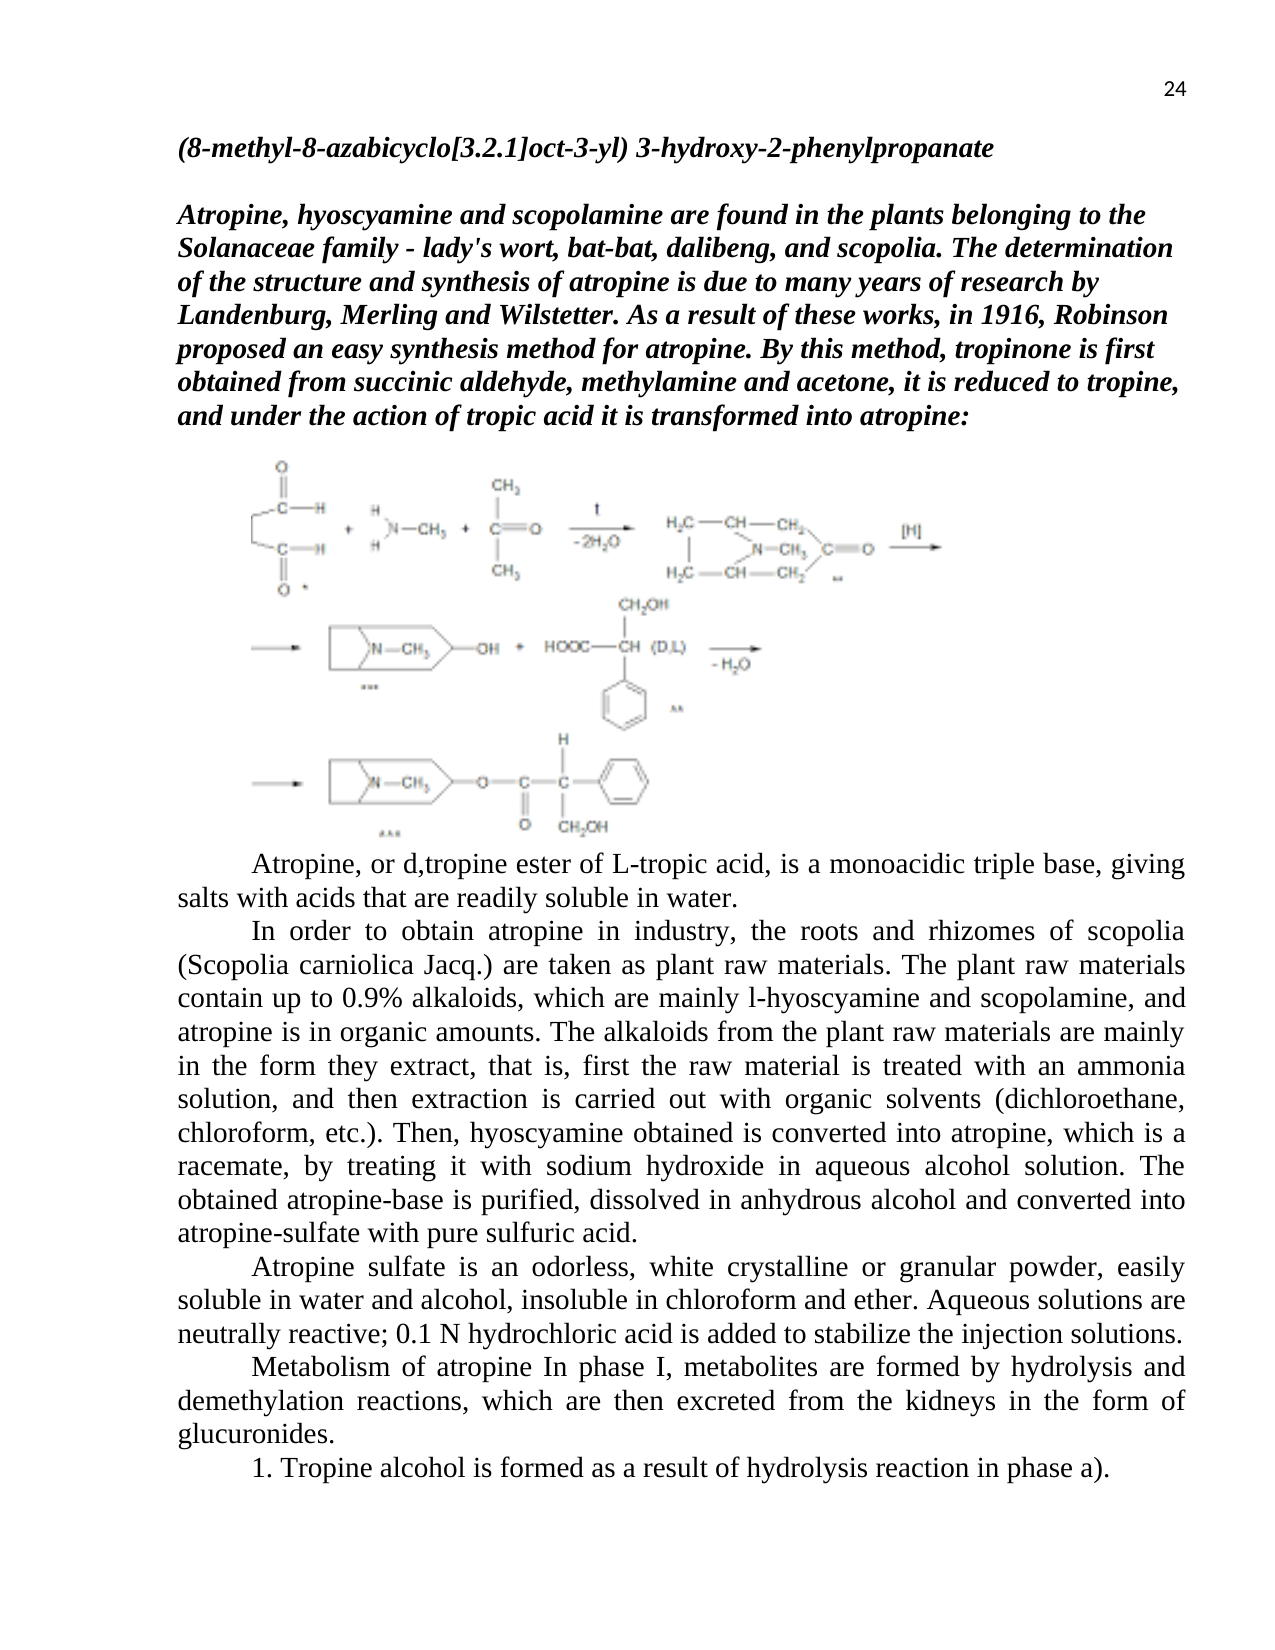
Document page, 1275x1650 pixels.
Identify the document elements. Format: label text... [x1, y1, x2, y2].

text Atropine, hyoscyamine and scopolamine are found in the plants belonging to the Solanaceae family - lady's wort, bat-bat, dalibeng, and scopolia. The determination of the structure and synthesis of atropine is due to many years of research by Landenburg, Merling and Wilstetter. As a result of these works, in 1916, Robinson proposed an easy synthesis method for atropine. By this method, tropinone is first obtained from succinic aldehyde, methylamine and acetone, it is reduced to tropine, and under the action of tropic acid it is transformed into atropine: [177, 197, 1186, 460]
text Atropine, or d,tropine ester of L-tropic acid, is a monoacidic triple base, giving salts with acids that are readily soluble in water. [177, 846, 1186, 913]
text (8-methyl-8-azabicyclo[3.2.1]oct-3-yl) 3-hydroxy-2-phenylpropanate [177, 130, 1186, 163]
text 1. Tropine alcohol is formed as a result of hydrolysis reaction in phase a). [177, 1450, 1186, 1484]
text In order to obtain atropine in industry, the roots and rhizomes of scopolia (Scopolia carniolica Jacq.) are taken as plant raw materials. The plant raw materials contain up to 0.9% alkaloids, which are mainly l-hyoscyamine and scopolamine, and atropine is in organic amounts. The alkaloids from the plant raw materials are mainly in the form they extract, that is, first the raw material is treated with an ammonia solution, and then extraction is carried out with organic solvents (dichloroethane, chloroform, etc.). Then, hyoscyamine obtained is converted into atropine, which is a racemate, by treating it with sodium hydroxide in aqueous alcohol solution. The obtained atropine-base is purified, dissolved in anhydrous alcohol and converted into atropine-sulfate with pure sulfuric acid. [177, 913, 1186, 1249]
text Metabolism of atropine In phase I, metabolites are formed by hydrolysis and demethylation reactions, which are then excreted from the kidneys in the form of glucuronides. [177, 1349, 1186, 1450]
text Atropine sulfate is an odorless, white crystalline or granular powder, easily soluble in water and alcohol, insoluble in chloroform and ether. Aqueous solutions are neutrally reactive; 0.1 N hydrochloric acid is added to stabilize the injection solutions. [177, 1249, 1186, 1349]
picture [251, 459, 942, 847]
